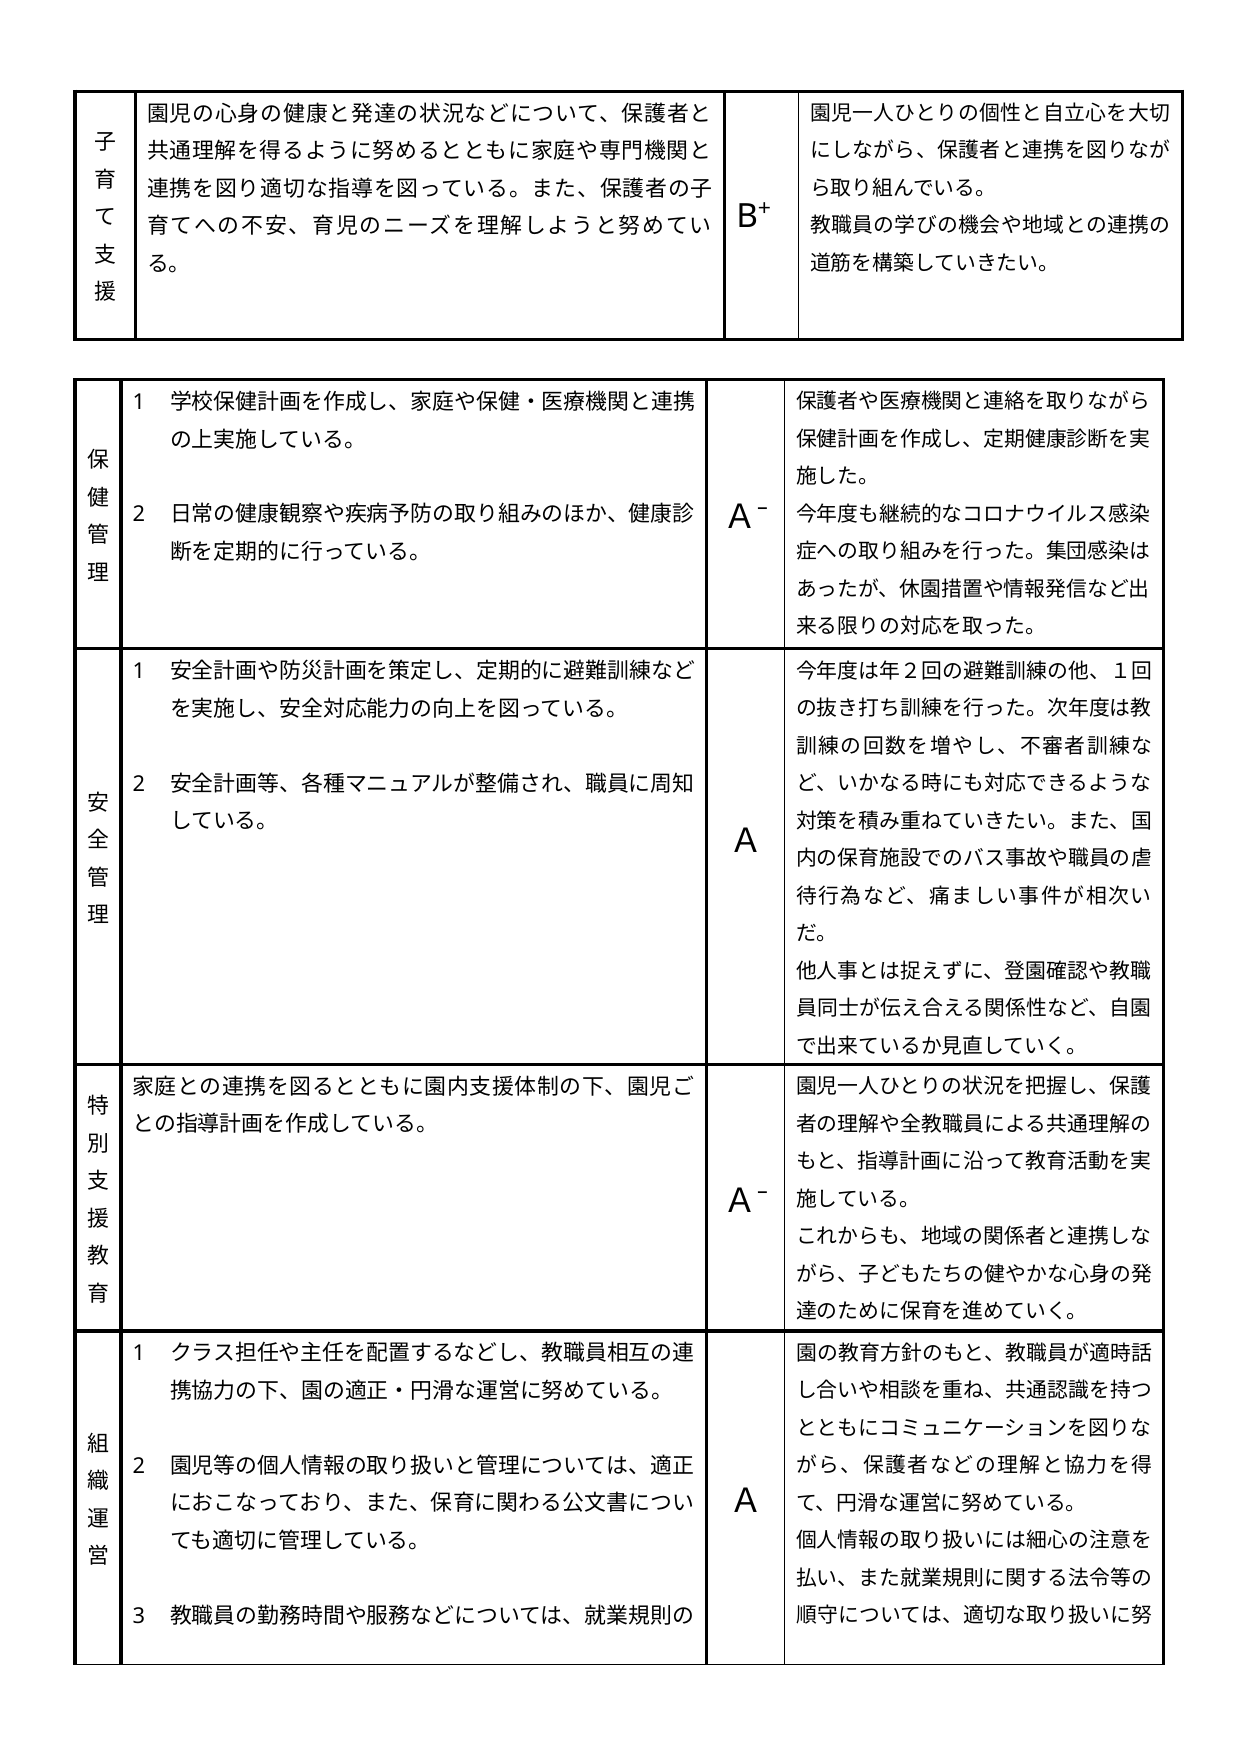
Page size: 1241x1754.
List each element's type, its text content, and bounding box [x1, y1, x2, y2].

table_cell B⁺ [726, 93, 798, 337]
table_cell 組織運営 [77, 1333, 119, 1663]
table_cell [123, 1333, 705, 1663]
table_cell 特別支援教育 [77, 1066, 119, 1329]
table_header Ａ⁻ [708, 381, 784, 647]
table_cell 安全計画や防災計画を策定し、定期的に避難訓練などを実施し、安全対応能力の向上を図っている。 安全計画等、各種マニュアルが整備され、職員に周知している。 [123, 650, 705, 1063]
table_cell 安全管理 [77, 650, 119, 1063]
table_cell 園児一人ひとりの個性と自立心を大切にしながら、保護者と連携を図りながら取り組んでいる。 教職員の学びの機会や地域との連携の道筋を構築していきたい。 [799, 93, 1181, 337]
table_cell 今年度は年２回の避難訓練の他、１回の抜き打ち訓練を行った。次年度は教訓練の回数を増やし、不審者訓練など、いかなる時にも対応できるような対策を積み重ねていきたい。また、国内の保育施設でのバス事故や職員の虐待行為など、痛ましい事件が相次いだ。 他人事とは捉えずに、登園確認や教職員同士が伝え合える関係性など、自園で出来ているか見直していく。 [785, 650, 1162, 1063]
table_header 保健管理 [77, 381, 119, 647]
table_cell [785, 1333, 1162, 1663]
table_cell Ａ [708, 650, 784, 1063]
table_cell 園児の心身の健康と発達の状況などについて、保護者と共通理解を得るように努めるとともに家庭や専門機関と連携を図り適切な指導を図っている。また、保護者の子育てへの不安、育児のニーズを理解しようと努めている。 [137, 93, 723, 337]
table_cell 子育て支援 [77, 93, 134, 337]
table_cell Ａ [708, 1333, 784, 1663]
table_cell Ａ⁻ [708, 1066, 784, 1329]
table_header 学校保健計画を作成し、家庭や保健・医療機関と連携の上実施している。 日常の健康観察や疾病予防の取り組みのほか、健康診断を定期的に行っている。 [123, 381, 705, 647]
table_cell 園児一人ひとりの状況を把握し、保護者の理解や全教職員による共通理解のもと、指導計画に沿って教育活動を実施している。 これからも、地域の関係者と連携しながら、子どもたちの健やかな心身の発達のために保育を進めていく。 [785, 1066, 1162, 1329]
table_header 保護者や医療機関と連絡を取りながら保健計画を作成し、定期健康診断を実施した。 今年度も継続的なコロナウイルス感染症への取り組みを行った。集団感染はあったが、休園措置や情報発信など出来る限りの対応を取った。 [785, 381, 1162, 647]
table_cell 家庭との連携を図るとともに園内支援体制の下、園児ごとの指導計画を作成している。 [123, 1066, 705, 1329]
